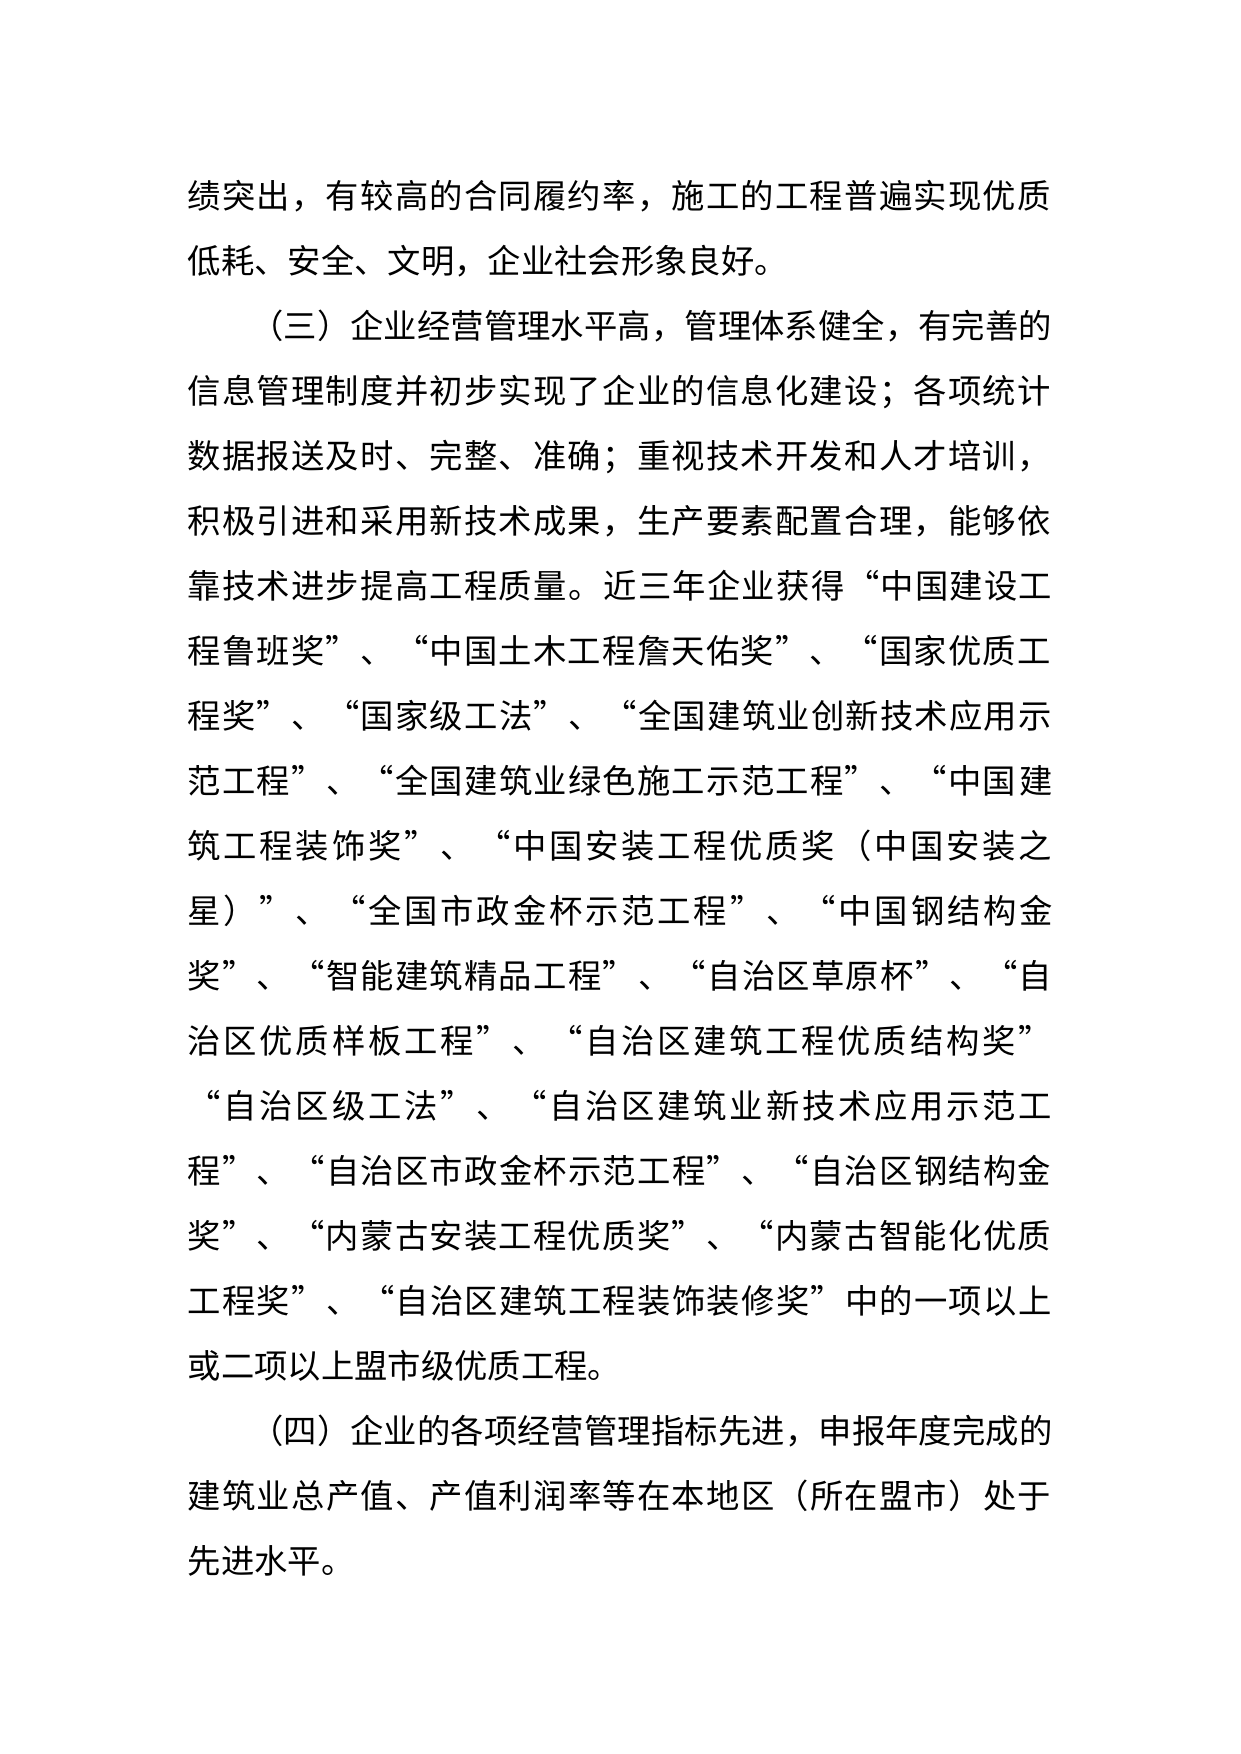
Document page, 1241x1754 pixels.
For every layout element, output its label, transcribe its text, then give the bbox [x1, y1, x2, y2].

text （四）企业的各项经营管理指标先进，申报年度完成的建筑业总产值、产值利润率等在本地区（所在盟市）处于先进水平。 [187, 1397, 1053, 1592]
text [187, 162, 1053, 292]
text （三）企业经营管理水平高，管理体系健全，有完善的信息管理制度并初步实现了企业的信息化建设；各项统计数据报送及时、完整、准确；重视技术开发和人才培训，积极引进和采用新技术成果，生产要素配置合理，能够依靠技术进步提高工程质量。近三年企业获得“中国建设工程鲁班奖”、“中国土木工程詹天佑奖”、“国家优质工程奖”、“国家级工法”、“全国建筑业创新技术应用示范工程”、“全国建筑业绿色施工示范工程”、“中国建筑工程装饰奖”、“中国安装工程优质奖（中国安装之星）”、“全国市政金杯示范工程”、“中国钢结构金奖”、“智能建筑精品工程”、“自治区草原杯”、“自治区优质样板工程”、“自治区建筑工程优质结构奖”“自治区级工法”、“自治区建筑业新技术应用示范工程”、“自治区市政金杯示范工程”、“自治区钢结构金奖”、“内蒙古安装工程优质奖”、“内蒙古智能化优质工程奖”、“自治区建筑工程装饰装修奖”中的一项以上或二项以上盟市级优质工程。 [187, 292, 1053, 1397]
